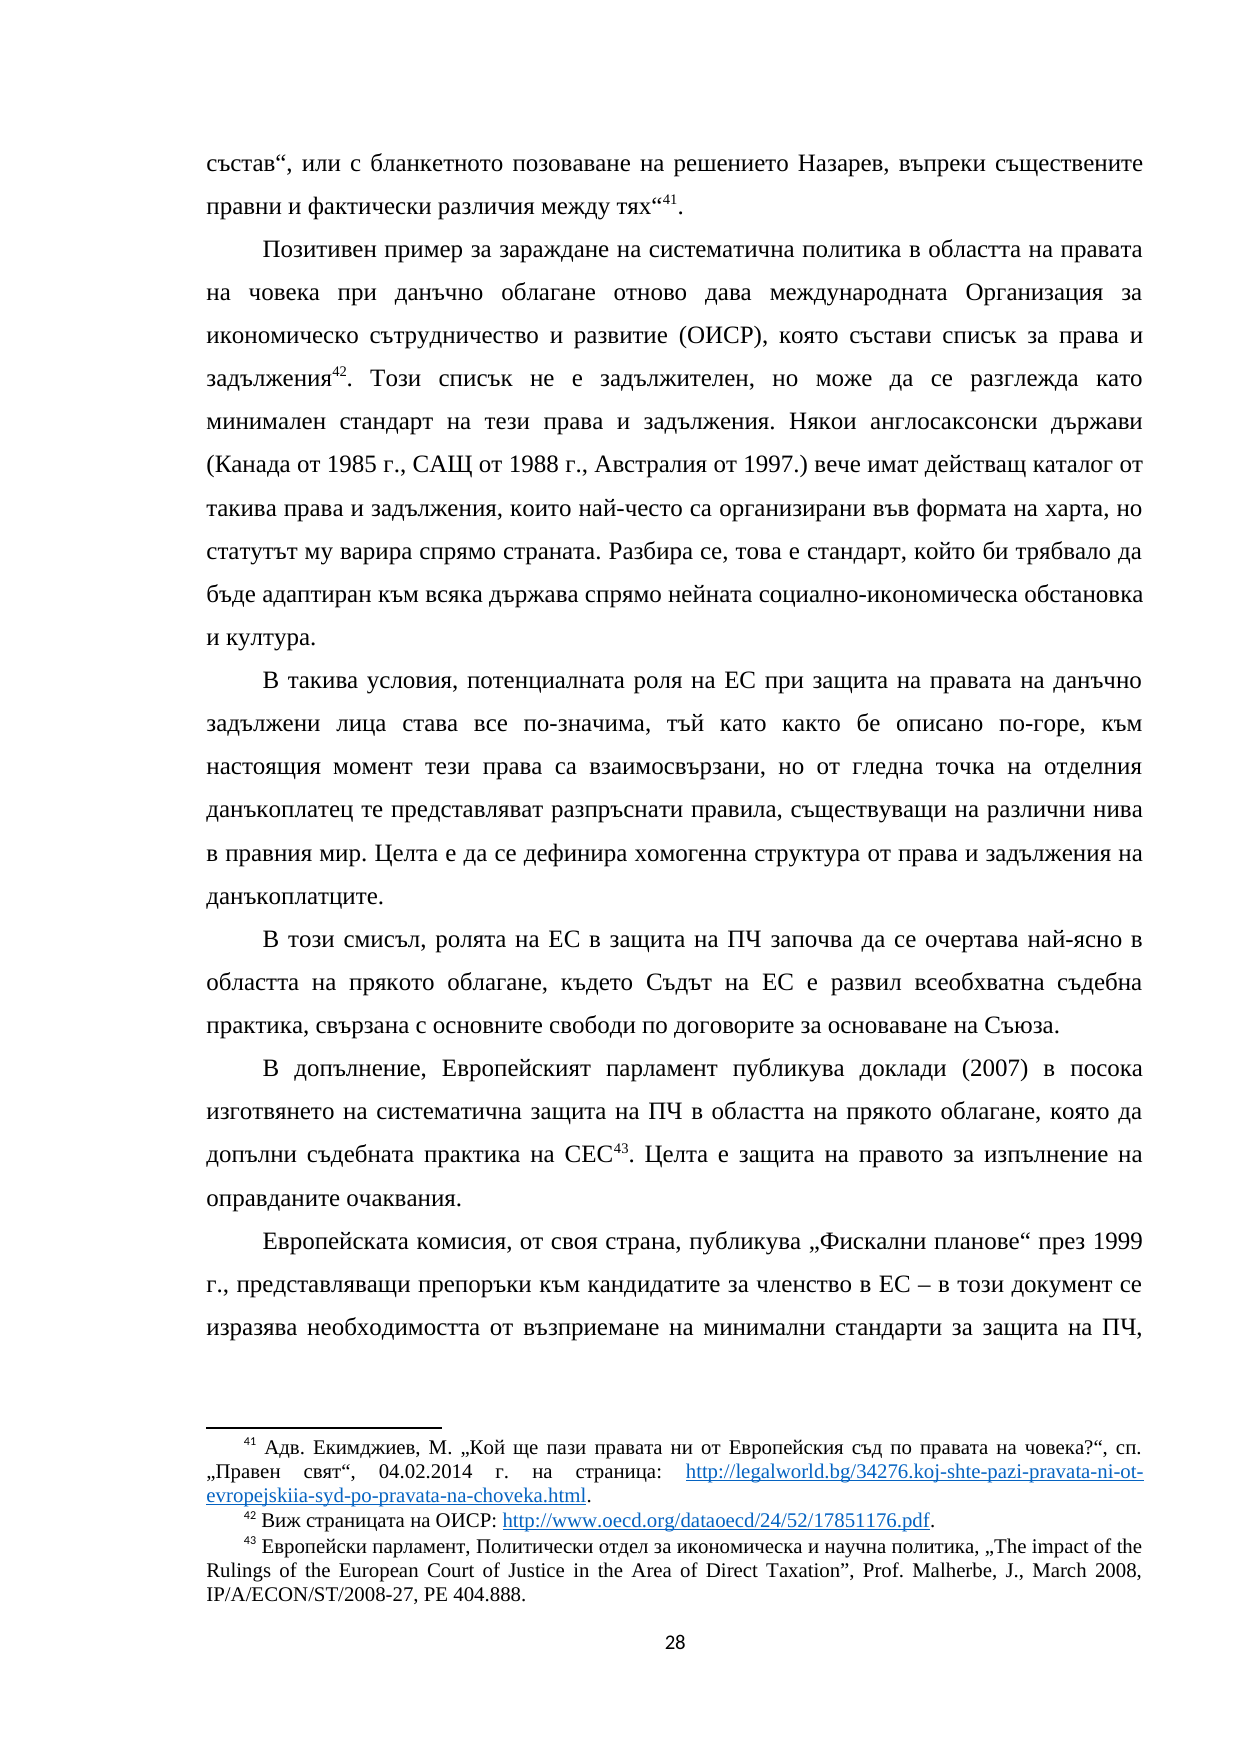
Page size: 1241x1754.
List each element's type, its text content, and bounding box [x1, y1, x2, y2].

text Позитивен пример за зараждане на систематична политика в областта на правата на човека при данъчно облагане отново дава международната Организация за икономическо сътрудничество и развитие (ОИСР), която състави списък за права и задължения. Този списък не е задължителен, но може да се разглежда като минимален стандарт на тези права и задължения. Някои англосаксонски държави (Канада от 1985 г., САЩ от 1988 г., Австралия от 1997.) вече имат действащ каталог от такива права и задължения, които най-често са организирани във формата на харта, но статутът му варира спрямо страната. Разбира се, това е стандарт, който би трябвало да бъде адаптиран към всяка държава спрямо нейната социално-икономическа обстановка и култура. [206, 234, 1144, 651]
text В този смисъл, ролята на ЕС в защита на ПЧ започва да се очертава най-ясно в областта на прякото облагане, където Съдът на ЕС е развил всеобхватна съдебна практика, свързана с основните свободи по договорите за основаване на Съюза. [206, 924, 1144, 1039]
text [206, 1226, 1144, 1341]
text В такива условия, потенциалната роля на ЕС при защита на правата на данъчно задължени лица става все по-значима, тъй като както бе описано по-горе, към настоящия момент тези права са взаимосвързани, но от гледна точка на отделния данъкоплатец те представляват разпръснати правила, съществуващи на различни нива в правния мир. Целта е да се дефинира хомогенна структура от права и задължения на данъкоплатците. [206, 665, 1144, 909]
text В допълнение, Европейският парламент публикува доклади (2007) в посока изготвянето на систематична защита на ПЧ в областта на прякото облагане, която да допълни съдебната практика на СЕС. Целта е защита на правото за изпълнение на оправданите очаквания. [206, 1053, 1144, 1211]
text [206, 148, 1144, 219]
